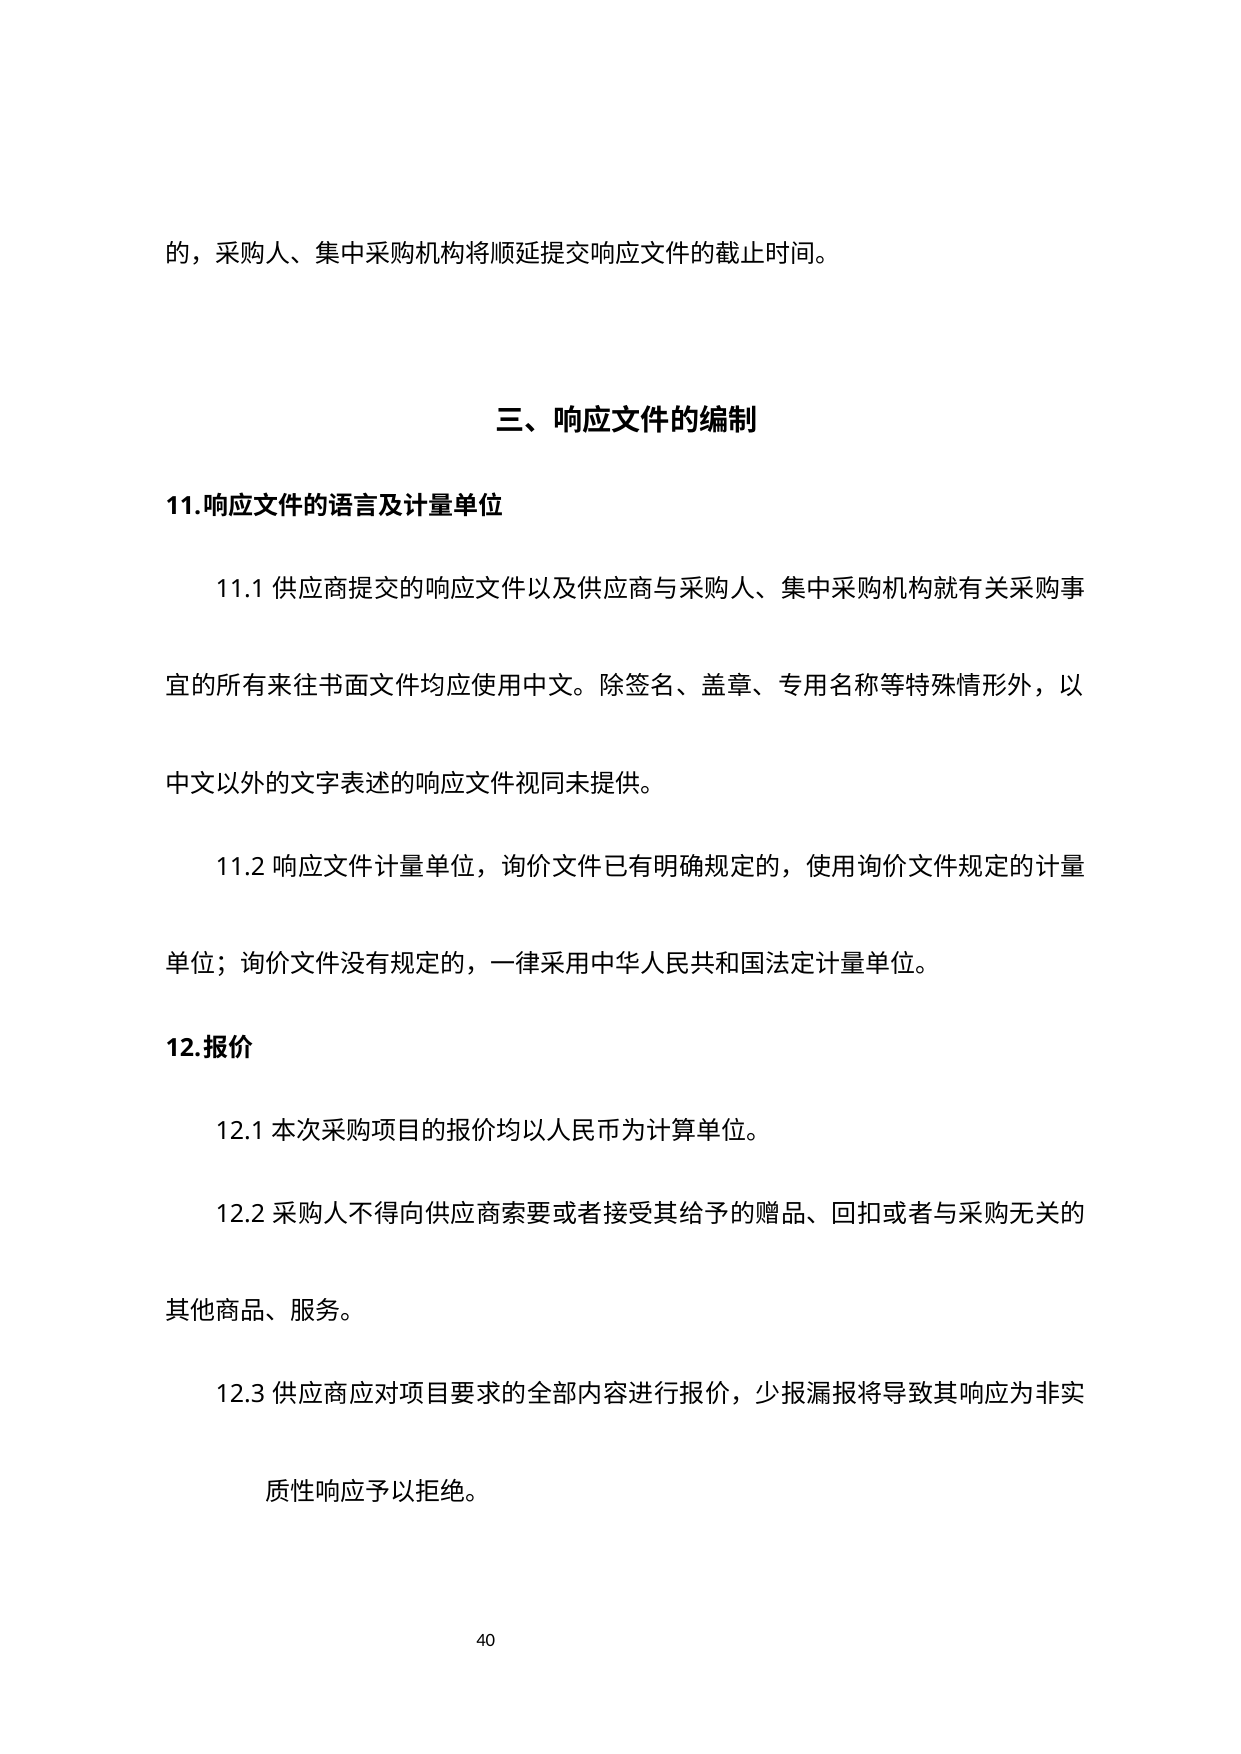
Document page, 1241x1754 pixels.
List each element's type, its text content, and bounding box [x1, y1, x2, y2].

list 响应文件的语言及计量单位 [165, 471, 1087, 536]
text 12.1 本次采购项目的报价均以人民币为计算单位。 [165, 1096, 1087, 1161]
text 12.2 采购人不得向供应商索要或者接受其给予的赠品、回扣或者与采购无关的其他商品、服务。 [165, 1179, 1087, 1341]
list 报价 [165, 1013, 1087, 1078]
text 11.2 响应文件计量单位，询价文件已有明确规定的，使用询价文件规定的计量单位；询价文件没有规定的，一律采用中华人民共和国法定计量单位。 [165, 832, 1087, 994]
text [165, 219, 1087, 284]
text 三、响应文件的编制 [165, 385, 1087, 450]
list 供应商应对项目要求的全部内容进行报价，少报漏报将导致其响应为非实质性响应予以拒绝。 [215, 1359, 1087, 1522]
text 11.1 供应商提交的响应文件以及供应商与采购人、集中采购机构就有关采购事宜的所有来往书面文件均应使用中文。除签名、盖章、专用名称等特殊情形外，以中文以外的文字表述的响应文件视同未提供。 [165, 554, 1087, 814]
